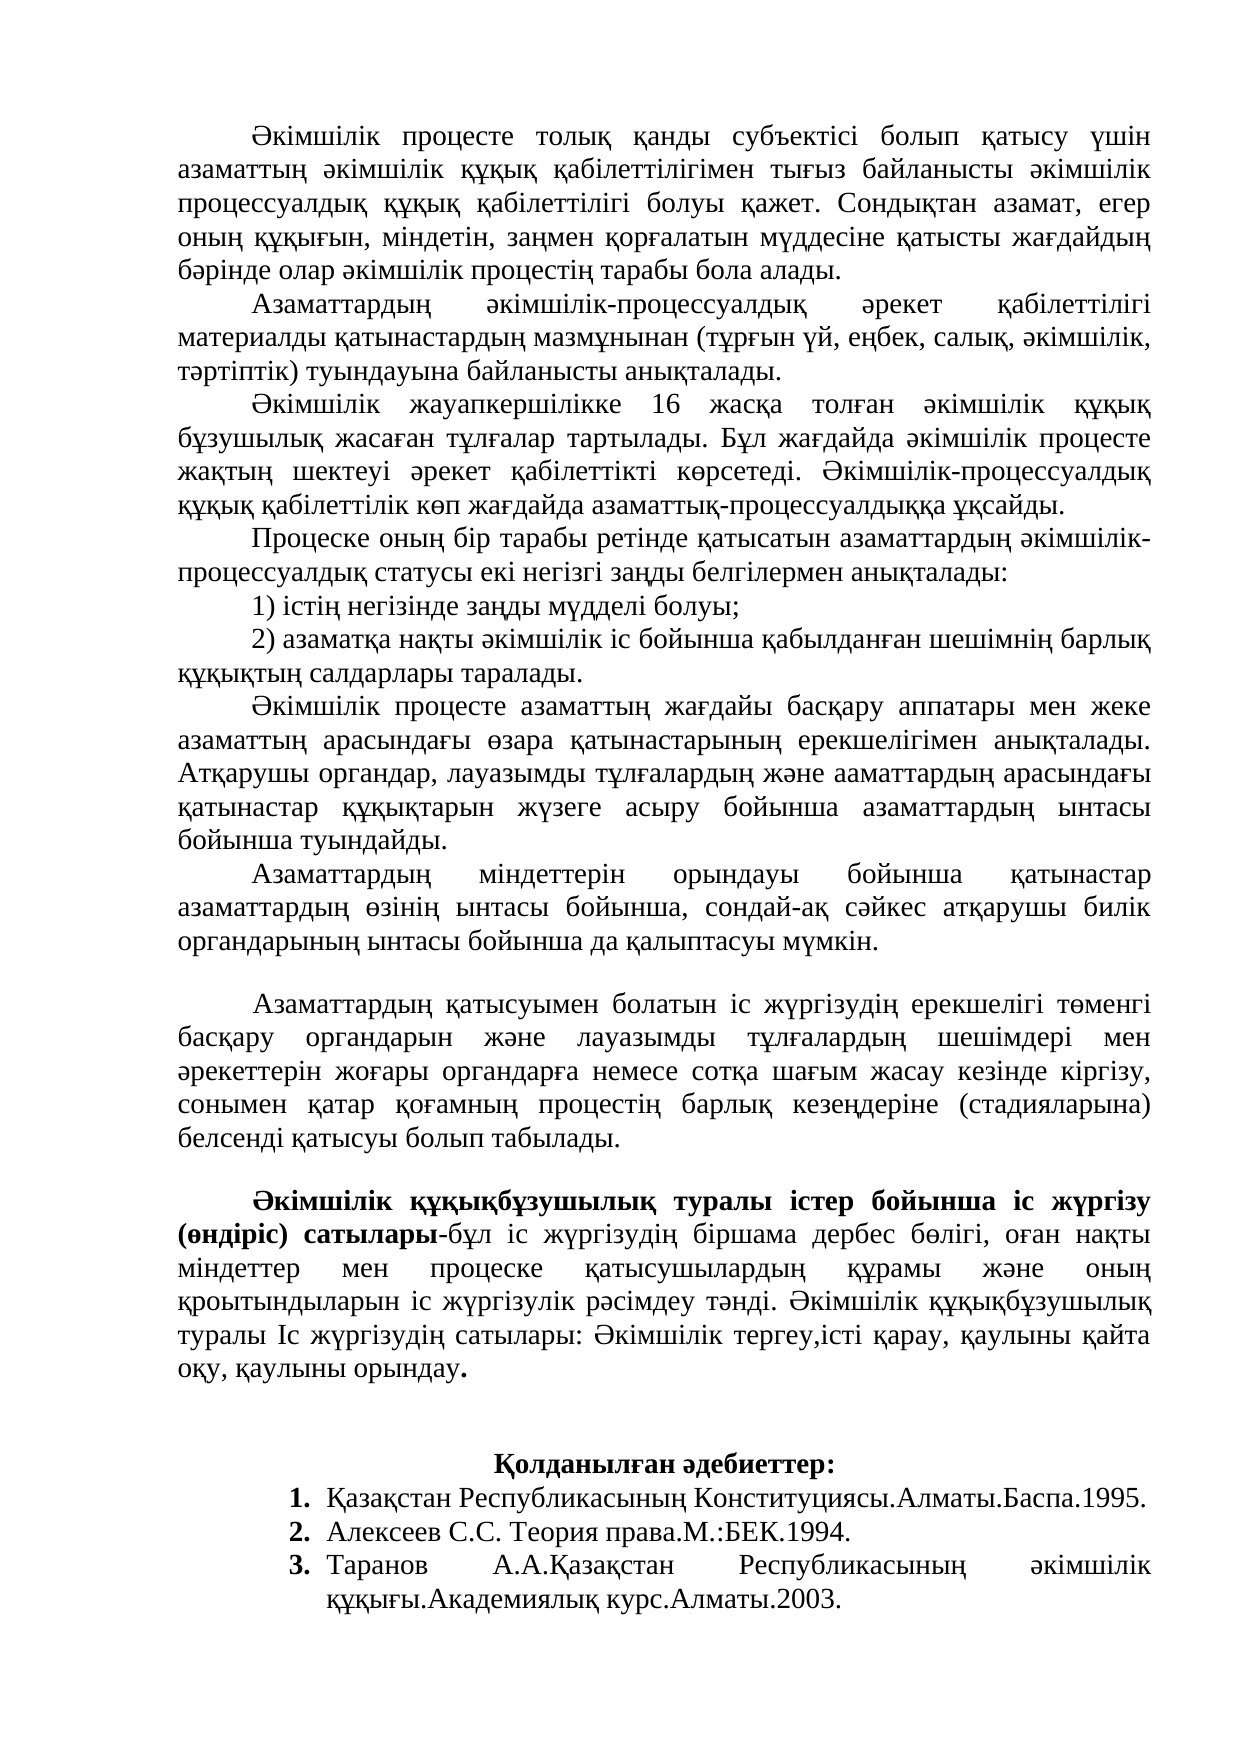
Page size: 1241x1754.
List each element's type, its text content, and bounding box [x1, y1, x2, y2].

text Азаматтардың қатысуымен болатын іс жүргізудің ерекшелігі төменгі басқару органдарын және лауазымды тұлғалардың шешімдері мен әрекеттерін жоғары органдарға немесе сотқа шағым жасау кезінде кіргізу, сонымен қатар қоғамның процестің барлық кезеңдеріне (стадияларына) белсенді қатысуы болып табылады. [177, 986, 1152, 1153]
list Алексеев С.С. Теория права.М.:БЕК.1994. [288, 1514, 1152, 1547]
list 1) істің негізінде заңды мүдделі болуы; [177, 588, 1152, 621]
list Әкімшілік процесте толық қанды субъектісі болып қатысу үшін азаматтың әкімшілік құқық қабілеттілігімен тығыз байланысты әкімшілік процессуалдық құқық қабілеттілігі болуы қажет. Сондықтан азамат, егер оның құқығын, міндетін, заңмен қорғалатын мүддесіне қатысты жағдайдың бәрінде олар әкімшілік процестің тарабы бола алады. [177, 118, 1152, 286]
list Қазақстан Республикасының Конституциясы.Алматы.Баспа.1995. [288, 1480, 1152, 1514]
list Азаматтардың әкімшілік-процессуалдық әрекет қабілеттілігі материалды қатынастардың мазмұнынан (тұрғын үй, еңбек, салық, әкімшілік, тәртіптік) туындауына байланысты анықталады. [177, 286, 1152, 386]
text Әкімшілік құқықбұзушылық туралы істер бойынша іс жүргізу (өндіріс) сатылары-бұл іс жүргізудің біршама дербес бөлігі, оған нақты міндеттер мен процеске қатысушылардың құрамы және оның қроытындыларын іс жүргізулік рәсімдеу тәнді. Әкімшілік құқықбұзушылық туралы Іс жүргізудің сатылары: Әкімшілік тергеу,істі қарау, қаулыны қайта оқу, қаулыны орындау. [177, 1183, 1152, 1384]
text Қолданылған әдебиеттер: [177, 1447, 1152, 1480]
list Таранов А.А.Қазақстан Республикасының әкімшілік құқығы.Академиялық курс.Алматы.2003. [288, 1547, 1152, 1614]
list Әкімшілік процесте азаматтың жағдайы басқару аппатары мен жеке азаматтың арасындағы өзара қатынастарының ерекшелігімен анықталады. Атқарушы органдар, лауазымды тұлғалардың және ааматтардың арасындағы қатынастар құқықтарын жүзеге асыру бойынша азаматтардың ынтасы бойынша туындайды. [177, 688, 1152, 856]
list Әкімшілік жауапкершілікке 16 жасқа толған әкімшілік құқық бұзушылық жасаған тұлғалар тартылады. Бұл жағдайда әкімшілік процесте жақтың шектеуі әрекет қабілеттікті көрсетеді. Әкімшілік-процессуалдық құқық қабілеттілік көп жағдайда азаматтық-процессуалдыққа ұқсайды. [177, 386, 1152, 521]
list 2) азаматқа нақты әкімшілік іс бойынша қабылданған шешімнің барлық құқықтың салдарлары таралады. [177, 621, 1152, 688]
list Процеске оның бір тарабы ретінде қатысатын азаматтардың әкімшілік-процессуалдық статусы екі негізгі заңды белгілермен анықталады: [177, 521, 1152, 588]
list Азаматтардың міндеттерін орындауы бойынша қатынастар азаматтардың өзінің ынтасы бойынша, сондай-ақ сәйкес атқарушы билік органдарының ынтасы бойынша да қалыптасуы мүмкін. [177, 856, 1152, 957]
